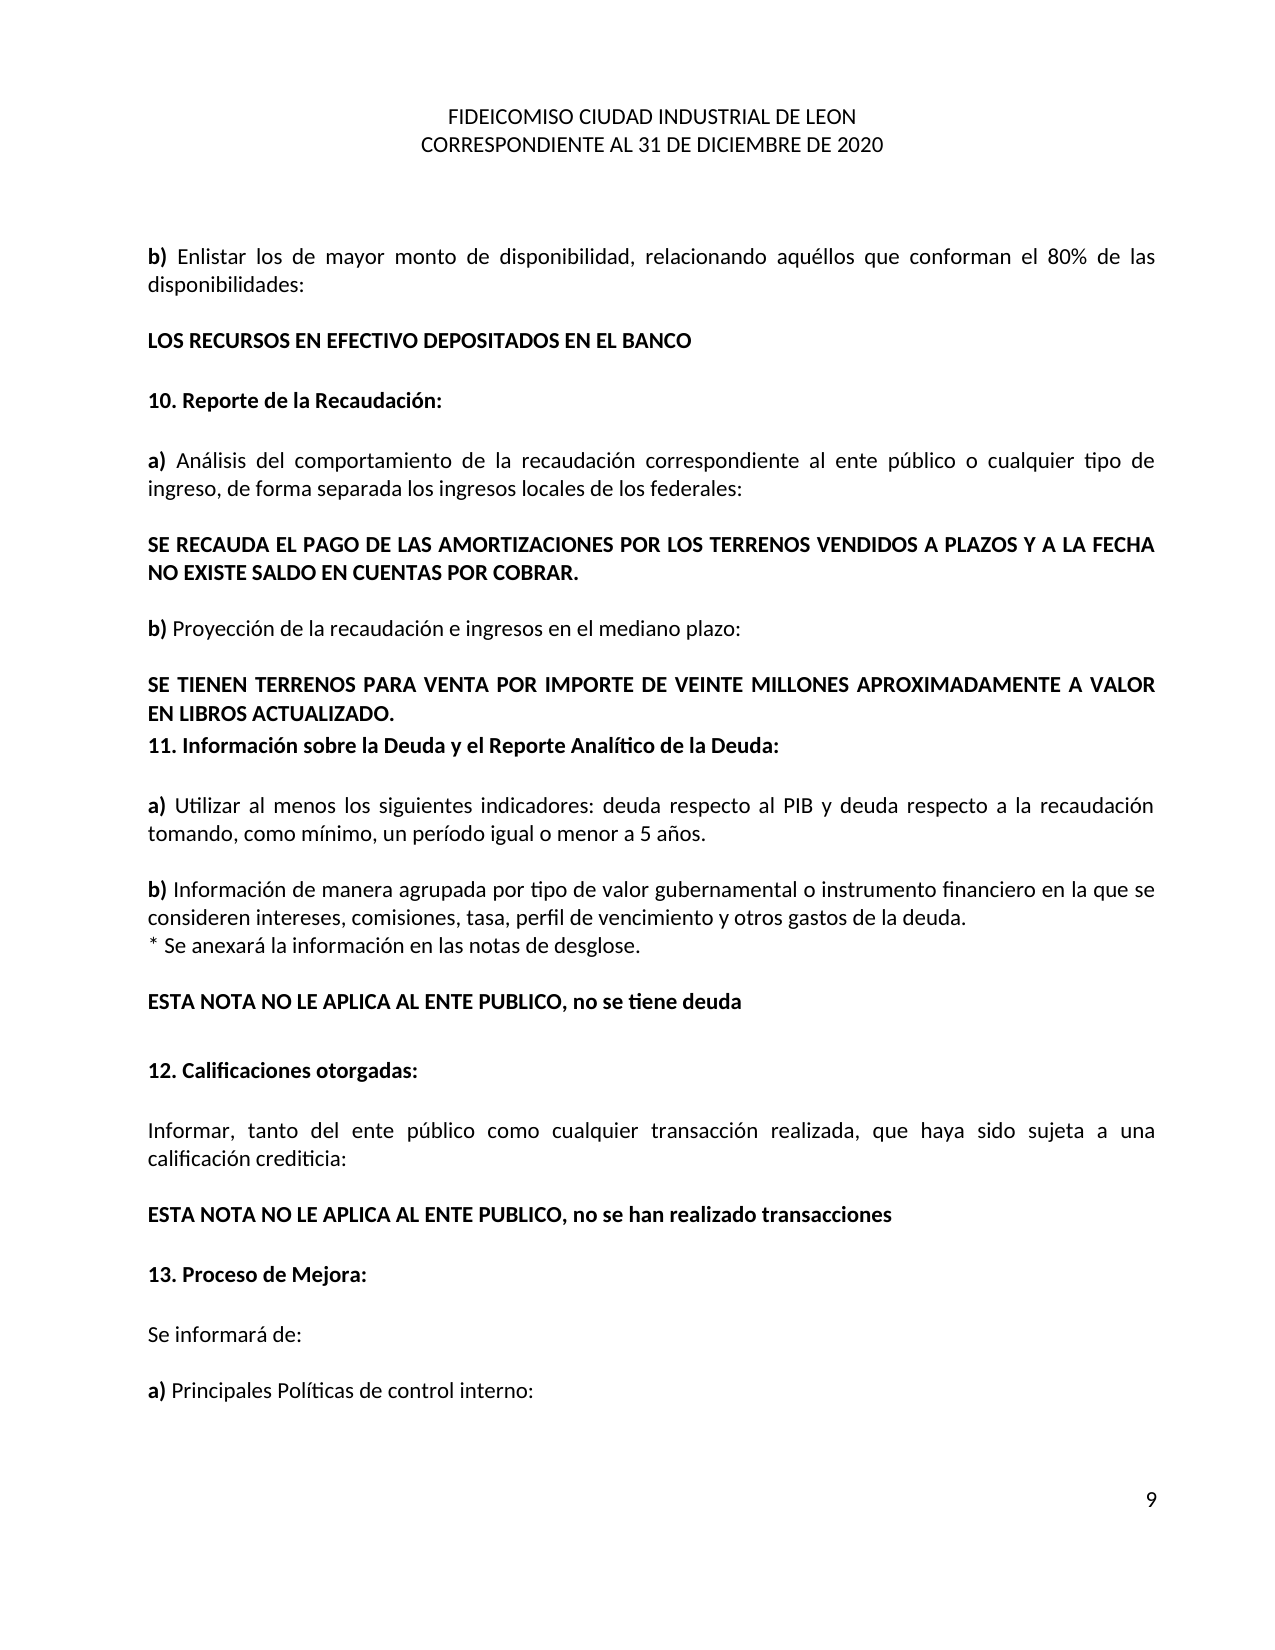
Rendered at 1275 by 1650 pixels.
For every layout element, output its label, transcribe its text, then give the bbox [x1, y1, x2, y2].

text SE RECAUDA EL PAGO DE LAS AMORTIZACIONES POR LOS TERRENOS VENDIDOS A PLAZOS Y A LA FECHA NO EXISTE SALDO EN CUENTAS POR COBRAR. [148, 531, 1157, 587]
text LOS RECURSOS EN EFECTIVO DEPOSITADOS EN EL BANCO [148, 326, 1157, 354]
subtitle 11. Información sobre la Deuda y el Reporte Analítico de la Deuda: [148, 731, 1157, 759]
text b) Proyección de la recaudación e ingresos en el mediano plazo: [148, 614, 1157, 643]
text a) Análisis del comportamiento de la recaudación correspondiente al ente público o cualquier tipo de ingreso, de forma separada los ingresos locales de los federales: [148, 446, 1157, 502]
text ESTA NOTA NO LE APLICA AL ENTE PUBLICO, no se han realizado transacciones [148, 1200, 1157, 1228]
text Se informará de: [148, 1320, 1157, 1348]
text SE TIENEN TERRENOS PARA VENTA POR IMPORTE DE VEINTE MILLONES APROXIMADAMENTE A VALOR EN LIBROS ACTUALIZADO. [148, 671, 1157, 727]
subtitle 13. Proceso de Mejora: [148, 1260, 1157, 1288]
text a) Utilizar al menos los siguientes indicadores: deuda respecto al PIB y deuda respecto a la recaudación tomando, como mínimo, un período igual o menor a 5 años. [148, 791, 1157, 847]
text Informar, tanto del ente público como cualquier transacción realizada, que haya sido sujeta a una calificación crediticia: [148, 1116, 1157, 1172]
text * Se anexará la información en las notas de desglose. [148, 931, 1157, 959]
text b) Enlistar los de mayor monto de disponibilidad, relacionando aquéllos que conforman el 80% de las disponibilidades: [148, 242, 1157, 298]
text a) Principales Políticas de control interno: [148, 1376, 1157, 1404]
subtitle 10. Reporte de la Recaudación: [148, 386, 1157, 414]
text b) Información de manera agrupada por tipo de valor gubernamental o instrumento financiero en la que se consideren intereses, comisiones, tasa, perfil de vencimiento y otros gastos de la deuda. [148, 875, 1157, 931]
subtitle 12. Calificaciones otorgadas: [148, 1056, 1157, 1084]
text ESTA NOTA NO LE APLICA AL ENTE PUBLICO, no se tiene deuda [148, 987, 1157, 1015]
